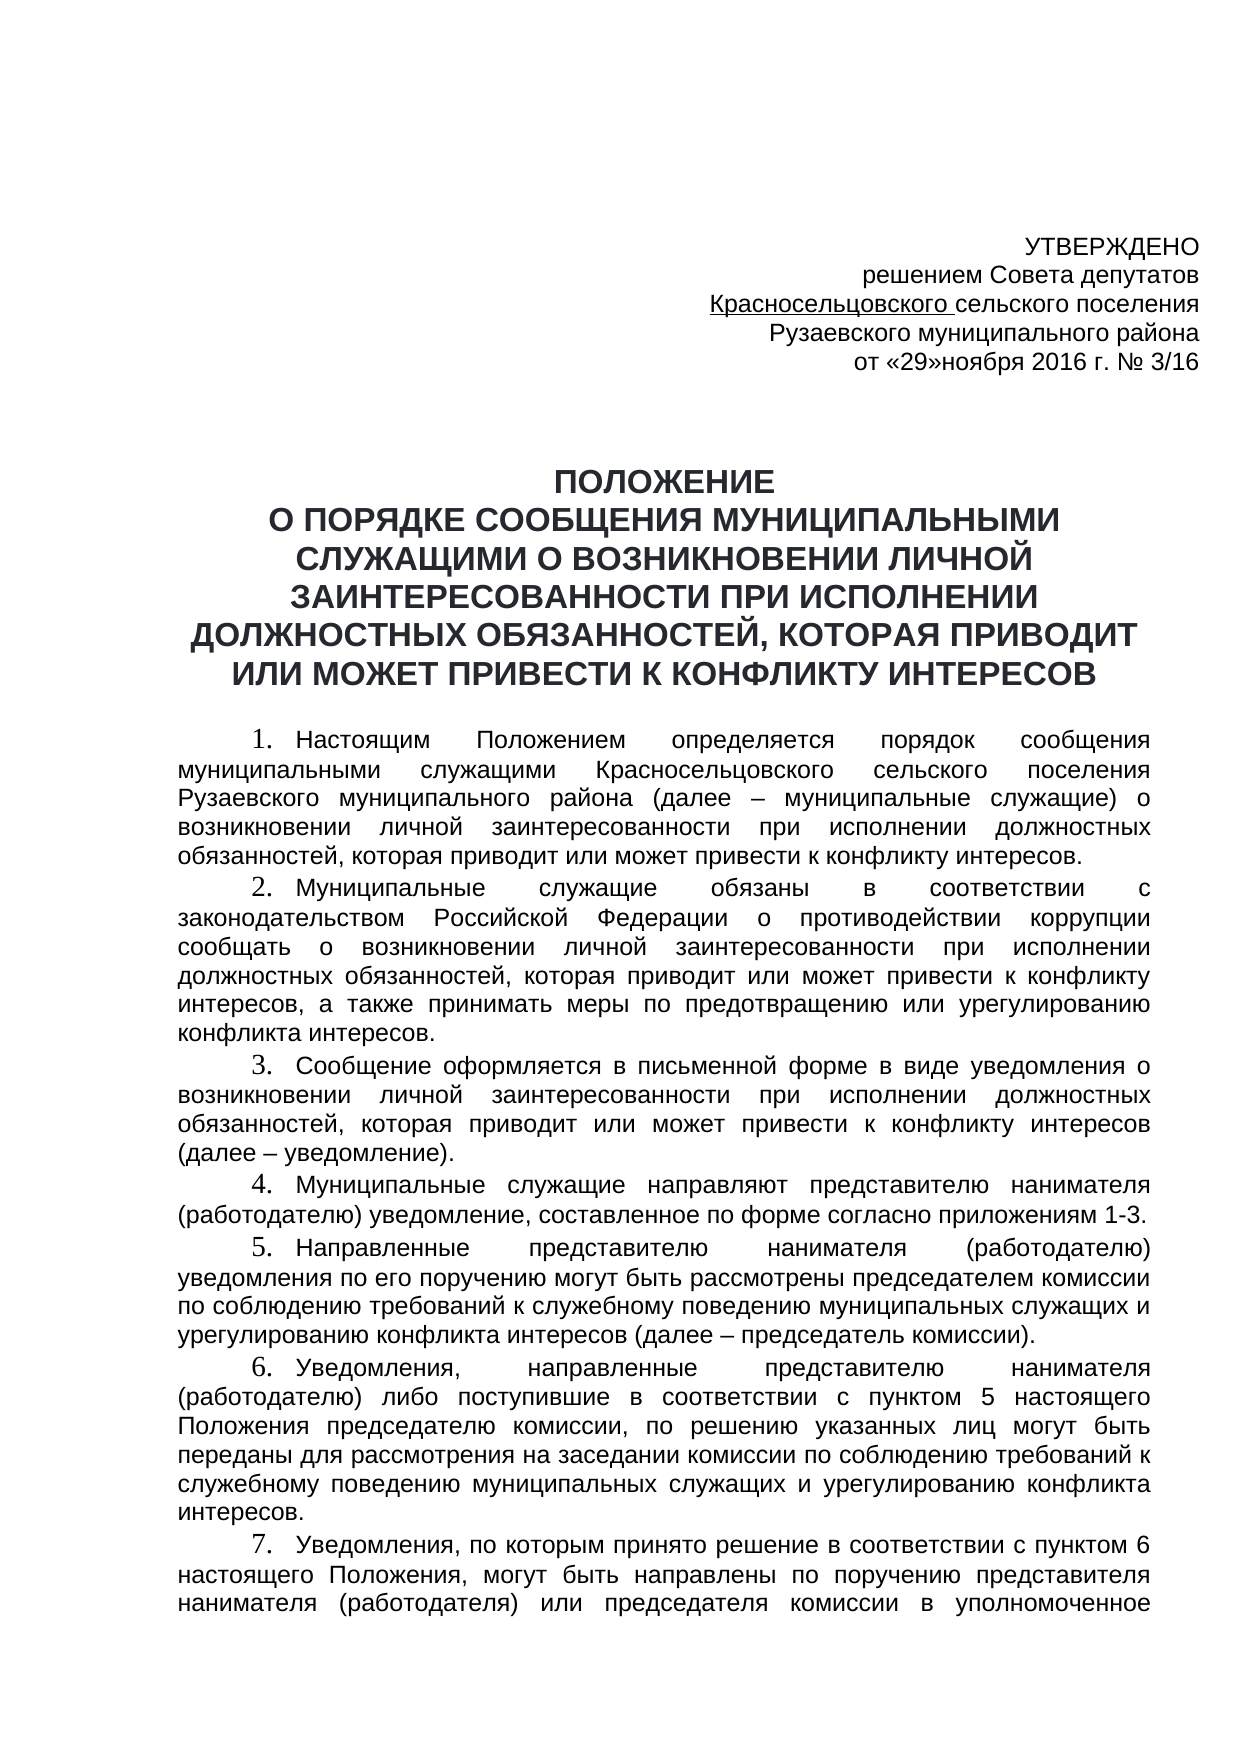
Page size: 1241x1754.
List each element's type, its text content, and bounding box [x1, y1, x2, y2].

list Муниципальные служащие обязаны в соответствии с законодательством Российской Федерации о противодействии коррупции сообщать о возникновении личной заинтересованности при исполнении должностных обязанностей, которая приводит или может привести к конфликту интересов, а также принимать меры по предотвращению или урегулированию конфликта интересов. [177, 869, 1152, 1047]
list Настоящим Положением определяется порядок сообщения муниципальными служащими Красносельцовского сельского поселения Рузаевского муниципального района (далее – муниципальные служащие) о возникновении личной заинтересованности при исполнении должностных обязанностей, которая приводит или может привести к конфликту интересов. [177, 721, 1152, 869]
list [177, 1526, 1152, 1617]
list Муниципальные служащие направляют представителю нанимателя (работодателю) уведомление, составленное по форме согласно приложениям 1-3. [177, 1167, 1152, 1229]
list Направленные представителю нанимателя (работодателю) уведомления по его поручению могут быть рассмотрены председателем комиссии по соблюдению требований к служебному поведению муниципальных служащих и урегулированию конфликта интересов (далее – председатель комиссии). [177, 1229, 1152, 1349]
table_header Утверждено решением Совета депутатов Красносельцовского сельского поселения Рузаевского муниципального района от «29»ноября 2016 г. № 3/16 [679, 232, 1211, 404]
list Сообщение оформляется в письменной форме в виде уведомления о возникновении личной заинтересованности при исполнении должностных обязанностей, которая приводит или может привести к конфликту интересов (далее – уведомление). [177, 1047, 1152, 1167]
text ПОЛОЖЕНИЕ о порядке сообщения муниципальными служащими о возникновении личной заинтересованности при исполнении должностных обязанностей, которая приводит или может привести к конфликту интересов [177, 462, 1152, 692]
list Уведомления, направленные представителю нанимателя (работодателю) либо поступившие в соответствии с пунктом 5 настоящего Положения председателю комиссии, по решению указанных лиц могут быть переданы для рассмотрения на заседании комиссии по соблюдению требований к служебному поведению муниципальных служащих и урегулированию конфликта интересов. [177, 1349, 1152, 1526]
